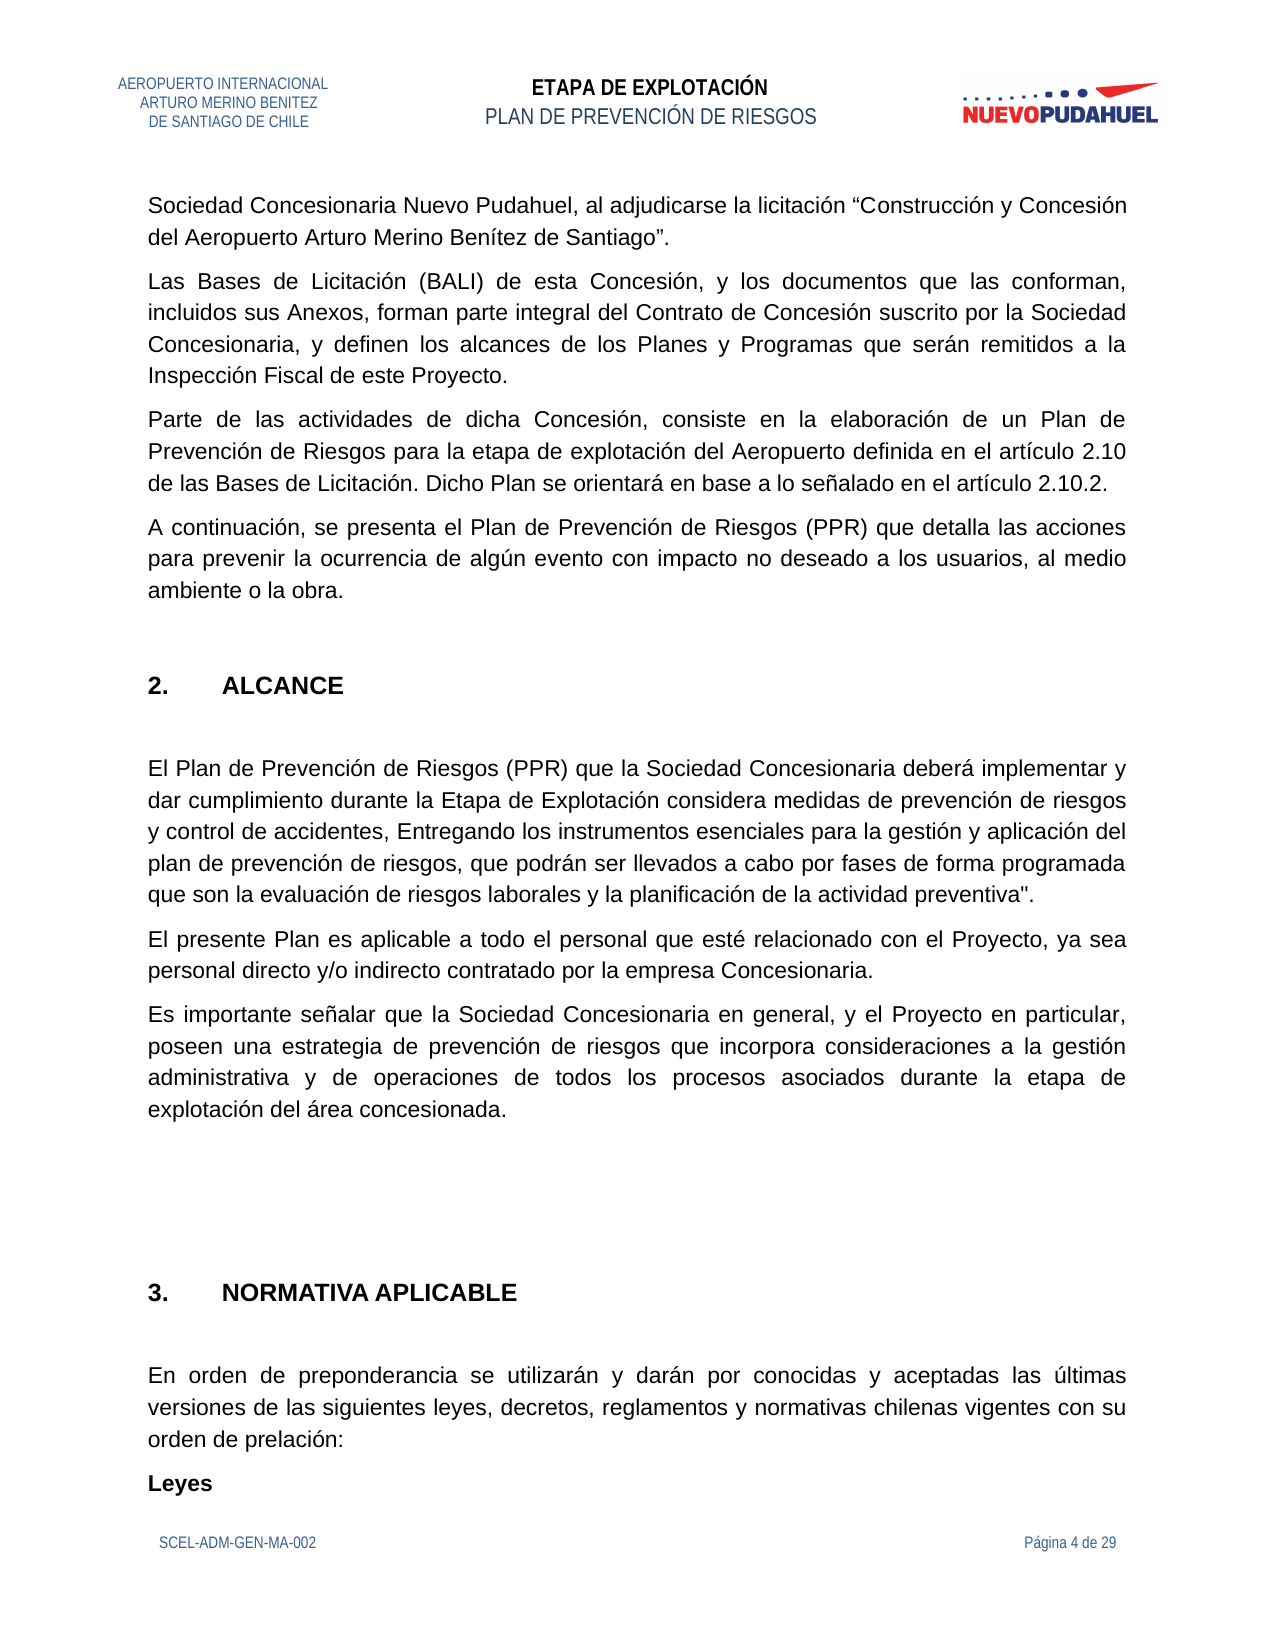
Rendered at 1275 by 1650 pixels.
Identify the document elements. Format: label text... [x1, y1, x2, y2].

text Es importante señalar que la Sociedad Concesionaria en general, y el Proyecto en particular, poseen una estrategia de prevención de riesgos que incorpora consideraciones a la gestión administrativa y de operaciones de todos los procesos asociados durante la etapa de explotación del área concesionada. [148, 1001, 1127, 1122]
text Parte de las actividades de dicha Concesión, consiste en la elaboración de un Plan de Prevención de Riesgos para la etapa de explotación del Aeropuerto definida en el artículo 2.10 de las Bases de Licitación. Dicho Plan se orientará en base a lo señalado en el artículo 2.10.2. [148, 406, 1127, 496]
text El Plan de Prevención de Riesgos (PPR) que la Sociedad Concesionaria deberá implementar y dar cumplimiento durante la Etapa de Explotación considera medidas de prevención de riesgos y control de accidentes, Entregando los instrumentos esenciales para la gestión y aplicación del plan de prevención de riesgos, que podrán ser llevados a cabo por fases de forma programada que son la evaluación de riesgos laborales y la planificación de la actividad preventiva". [148, 755, 1127, 908]
text En orden de preponderancia se utilizarán y darán por conocidas y aceptadas las últimas versiones de las siguientes leyes, decretos, reglamentos y normativas chilenas vigentes con su orden de prelación: [148, 1362, 1127, 1452]
picture [959, 75, 1165, 130]
text A continuación, se presenta el Plan de Prevención de Riesgos (PPR) que detalla las acciones para prevenir la ocurrencia de algún evento con impacto no deseado a los usuarios, al medio ambiente o la obra. [148, 513, 1127, 603]
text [148, 192, 1127, 250]
text El presente Plan es aplicable a todo el personal que esté relacionado con el Proyecto, ya sea personal directo y/o indirecto contratado por la empresa Concesionaria. [148, 926, 1127, 983]
subtitle NORMATIVA APLICABLE [148, 1278, 1127, 1307]
subtitle ALCANCE [148, 671, 1127, 699]
text Las Bases de Licitación (BALI) de esta Concesión, y los documentos que las conforman, incluidos sus Anexos, forman parte integral del Contrato de Concesión suscrito por la Sociedad Concesionaria, y definen los alcances de los Planes y Programas que serán remitidos a la Inspección Fiscal de este Proyecto. [148, 268, 1127, 389]
text Leyes [148, 1470, 1127, 1496]
